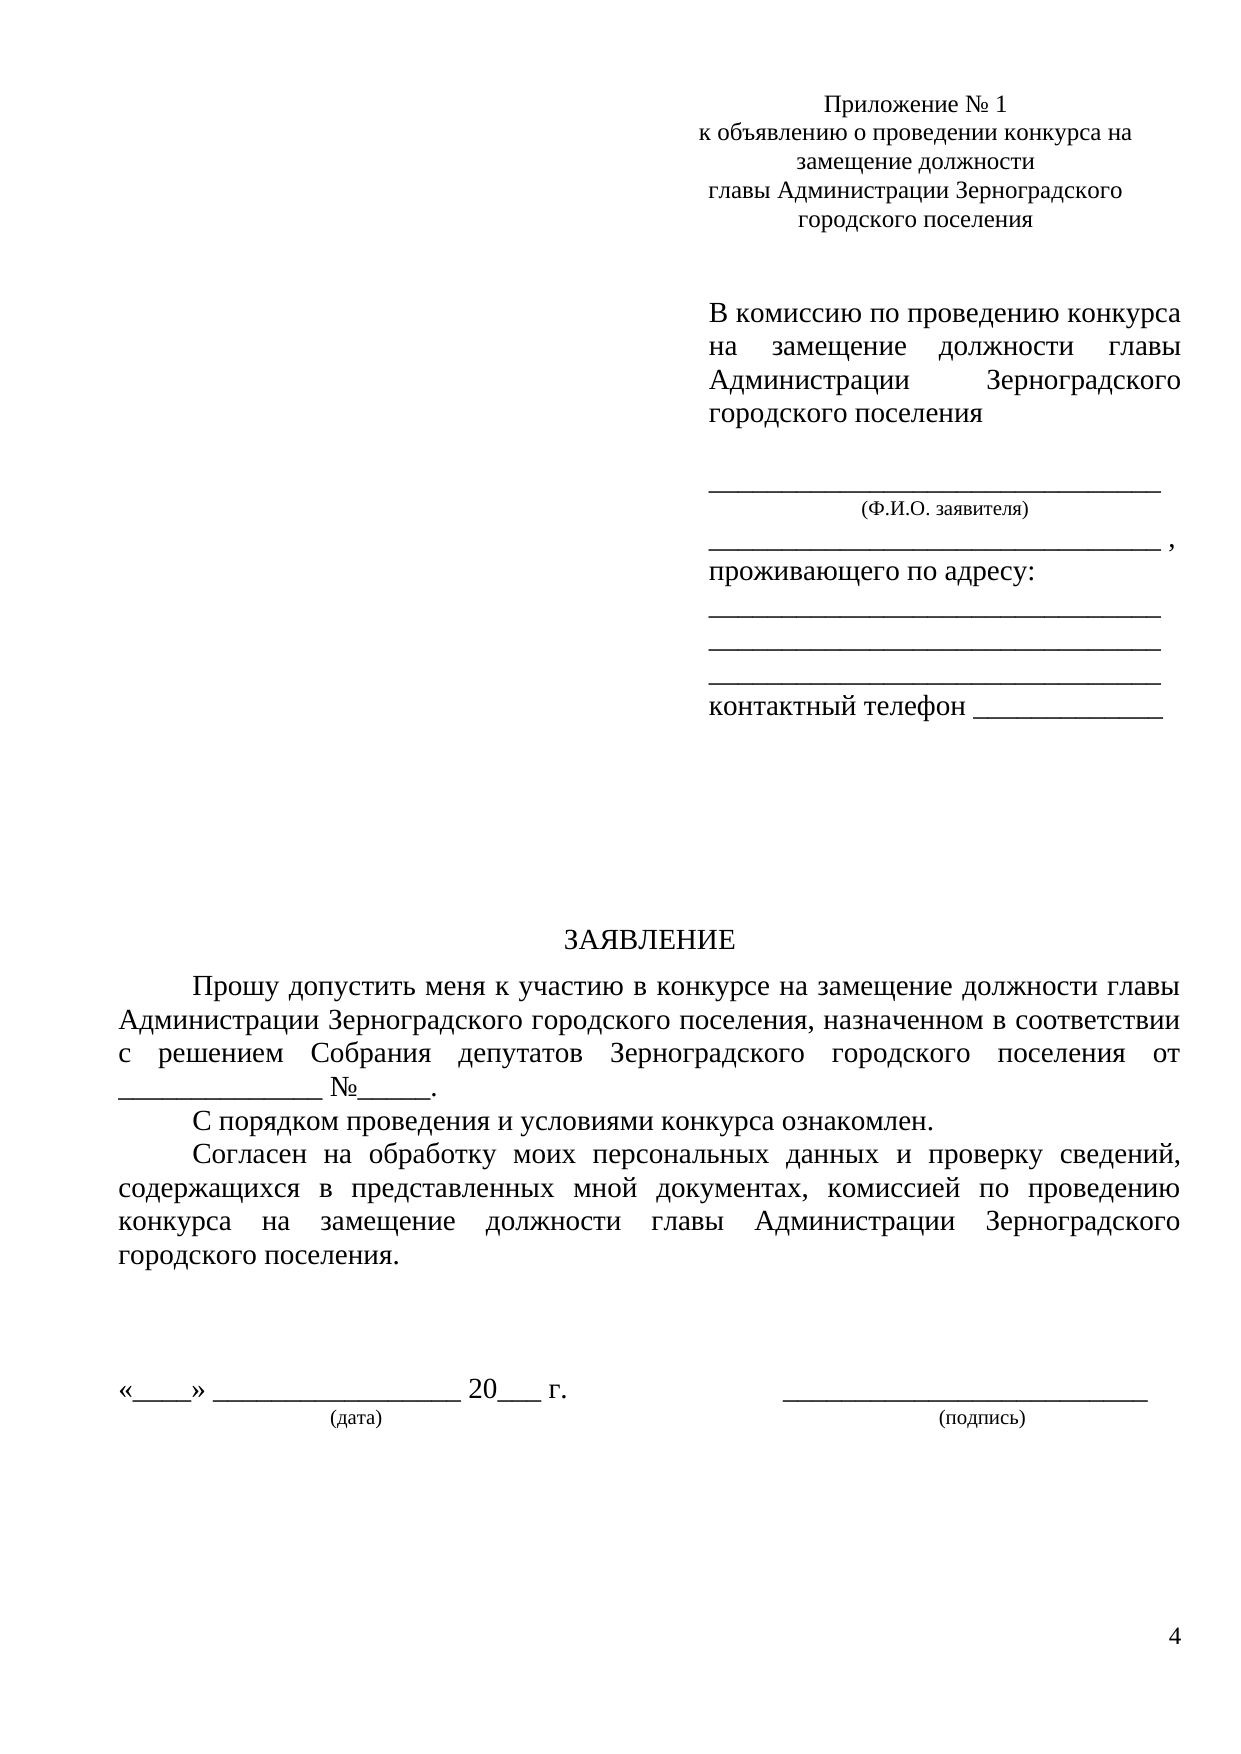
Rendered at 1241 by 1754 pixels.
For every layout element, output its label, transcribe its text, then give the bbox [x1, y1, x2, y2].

text (Ф.И.О. заявителя) [709, 496, 1181, 520]
text _______________________________ [709, 462, 1181, 496]
text главы Администрации Зерноградского городского поселения [650, 175, 1181, 232]
text ЗАЯВЛЕНИЕ [118, 922, 1181, 956]
text Прошу допустить меня к участию в конкурсе на замещение должности главы Администрации Зерноградского городского поселения, назначенном в соответствии с решением Собрания депутатов Зерноградского городского поселения от ______________ №_____. [118, 968, 1181, 1103]
text _______________________________ [709, 621, 1181, 654]
text Согласен на обработку моих персональных данных и проверку сведений, содержащихся в представленных мной документах, комиссией по проведению конкурса на замещение должности главы Администрации Зерноградского городского поселения. [118, 1136, 1181, 1270]
text _______________________________ [709, 587, 1181, 621]
text В комиссию по проведению конкурса на замещение должности главы Администрации Зерноградского городского поселения [709, 295, 1181, 429]
text «____» _________________ 20___ г. _________________________ [118, 1371, 1181, 1404]
text _______________________________ , [709, 520, 1181, 553]
text контактный телефон _____________ [709, 688, 1181, 721]
text (дата) (подпись) [118, 1404, 1181, 1429]
text _______________________________ [709, 654, 1181, 688]
text Приложение № 1 [650, 89, 1181, 117]
text С порядком проведения и условиями конкурса ознакомлен. [118, 1103, 1181, 1136]
text к объявлению о проведении конкурса на замещение должности [650, 117, 1181, 175]
text проживающего по адресу: [709, 553, 1181, 587]
